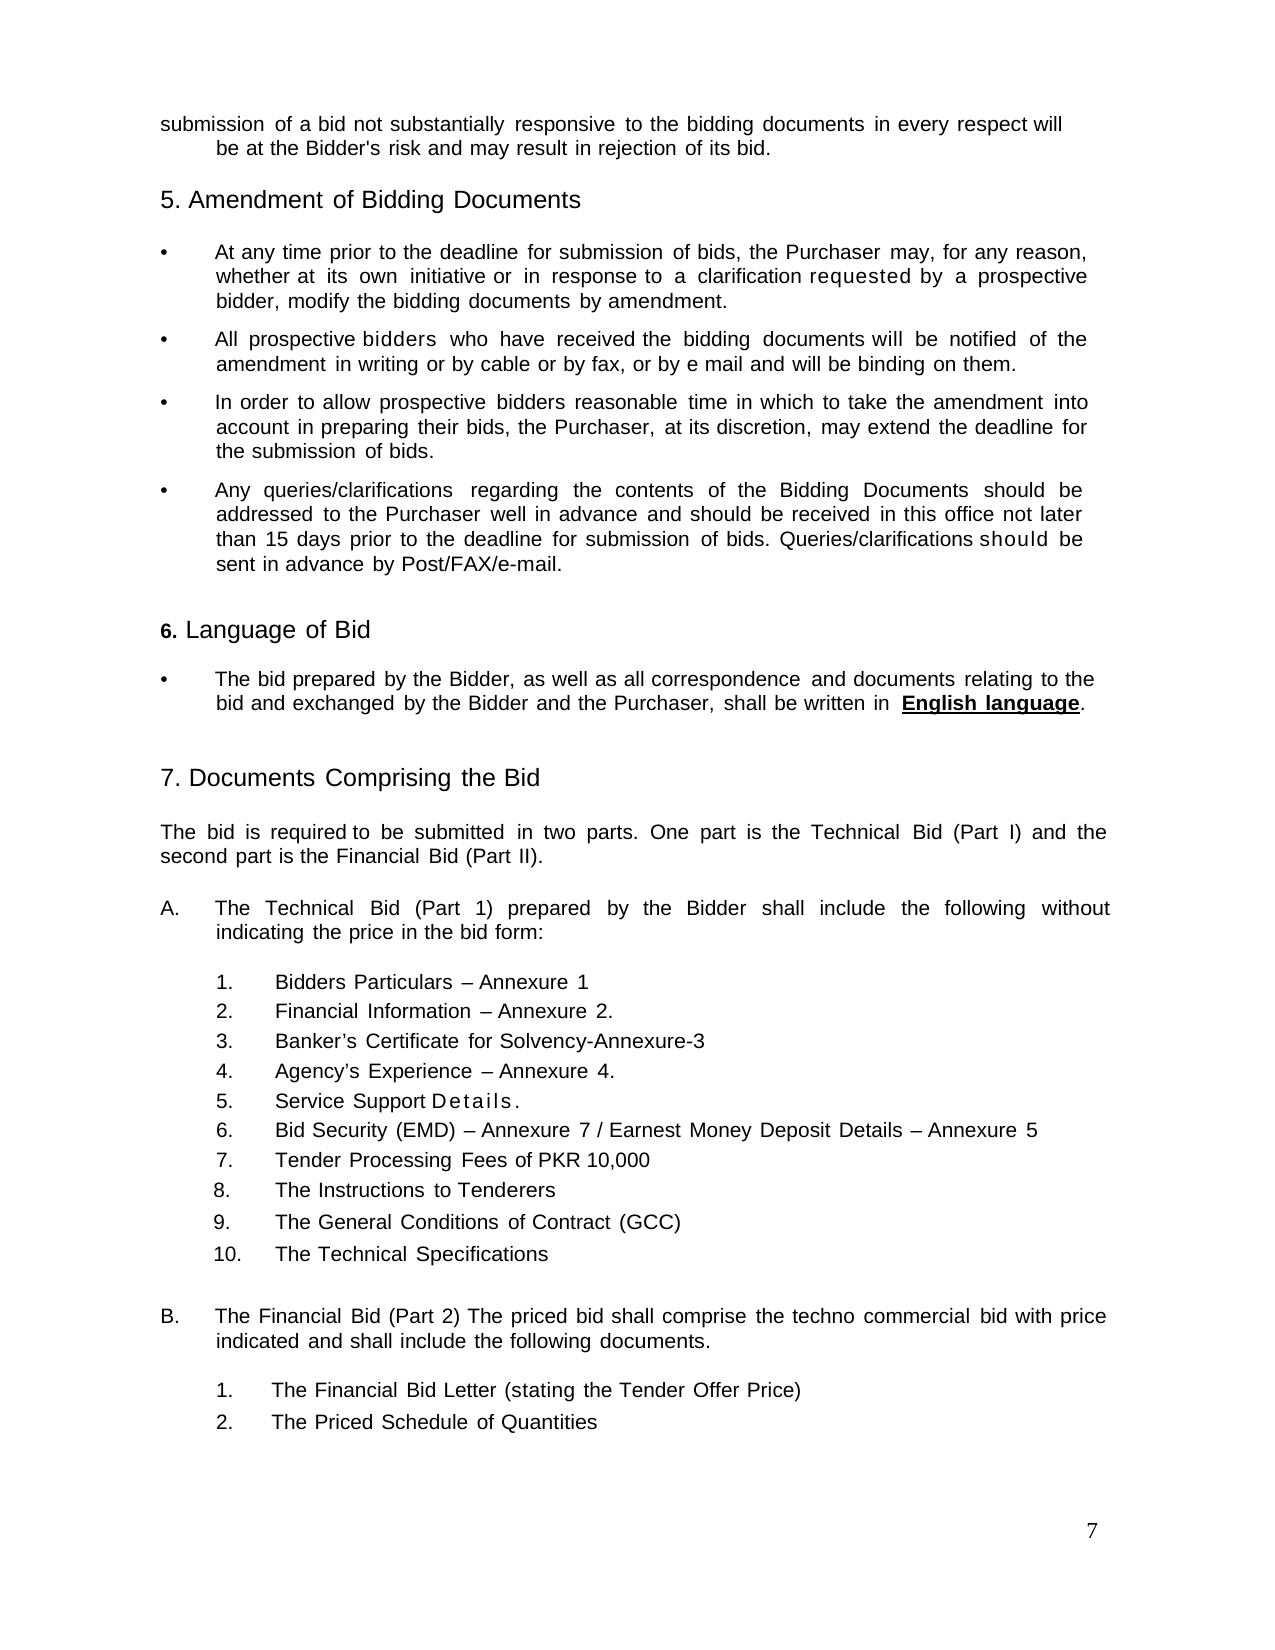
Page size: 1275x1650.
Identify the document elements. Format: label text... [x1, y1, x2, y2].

text submission of a bid not substantially responsive to the bidding documents in every respect will be at the Bidder's risk and may result in rejection of its bid. [160, 112, 1088, 160]
text • The bid prepared by the Bidder, as well as all correspondence and documents relating to the bid and exchanged by the Bidder and the Purchaser, shall be written in English language. [160, 666, 1099, 715]
text • At any time prior to the deadline for submission of bids, the Purchaser may, for any reason, whether at its own initiative or in response to a clarification requested by a prospective bidder, modify the bidding documents by amendment. [160, 239, 1088, 313]
text 9. The General Conditions of Contract (GCC) [213, 1210, 1121, 1234]
text 5. Service Support Details. [216, 1088, 1121, 1112]
text A. The Technical Bid (Part 1) prepared by the Bidder shall include the following without indicating the price in the bid form: [160, 896, 1113, 944]
text 4. Agency’s Experience – Annexure 4. [216, 1059, 1121, 1083]
text 1. Bidders Particulars – Annexure 1 [216, 969, 1121, 993]
text • In order to allow prospective bidders reasonable time in which to take the amendment into account in preparing their bids, the Purchaser, at its discretion, may extend the deadline for the submission of bids. [160, 390, 1088, 463]
text 2. Financial Information – Annexure 2. [216, 999, 1121, 1023]
text B. The Financial Bid (Part 2) The priced bid shall comprise the techno commercial bid with price indicated and shall include the following documents. [160, 1304, 1113, 1352]
text • All prospective bidders who have received the bidding documents will be notified of the amendment in writing or by cable or by fax, or by e mail and will be binding on them. [160, 327, 1088, 376]
text 6. Bid Security (EMD) – Annexure 7 / Earnest Money Deposit Details – Annexure 5 [216, 1118, 1121, 1142]
text 8. The Instructions to Tenderers [213, 1178, 1121, 1202]
text 1. The Financial Bid Letter (stating the Tender Offer Price) [216, 1378, 1121, 1402]
text 5. Amendment of Bidding Documents [160, 185, 1121, 214]
text 7. Documents Comprising the Bid [160, 763, 1121, 792]
text 6. Language of Bid [160, 614, 1121, 643]
text 7. Tender Processing Fees of PKR 10,000 [216, 1148, 1121, 1172]
text 3. Banker’s Certificate for Solvency-Annexure-3 [216, 1029, 1121, 1053]
text The bid is required to be submitted in two parts. One part is the Technical Bid (Part I) and the second part is the Financial Bid (Part II). [160, 819, 1113, 868]
text 2. The Priced Schedule of Quantities [216, 1410, 1121, 1434]
text • Any queries/clarifications regarding the contents of the Bidding Documents should be addressed to the Purchaser well in advance and should be received in this office not later than 15 days prior to the deadline for submission of bids. Queries/clarifications should be sent in advance by Post/FAX/e-mail. [160, 478, 1083, 575]
text 10. The Technical Specifications [213, 1242, 1121, 1266]
